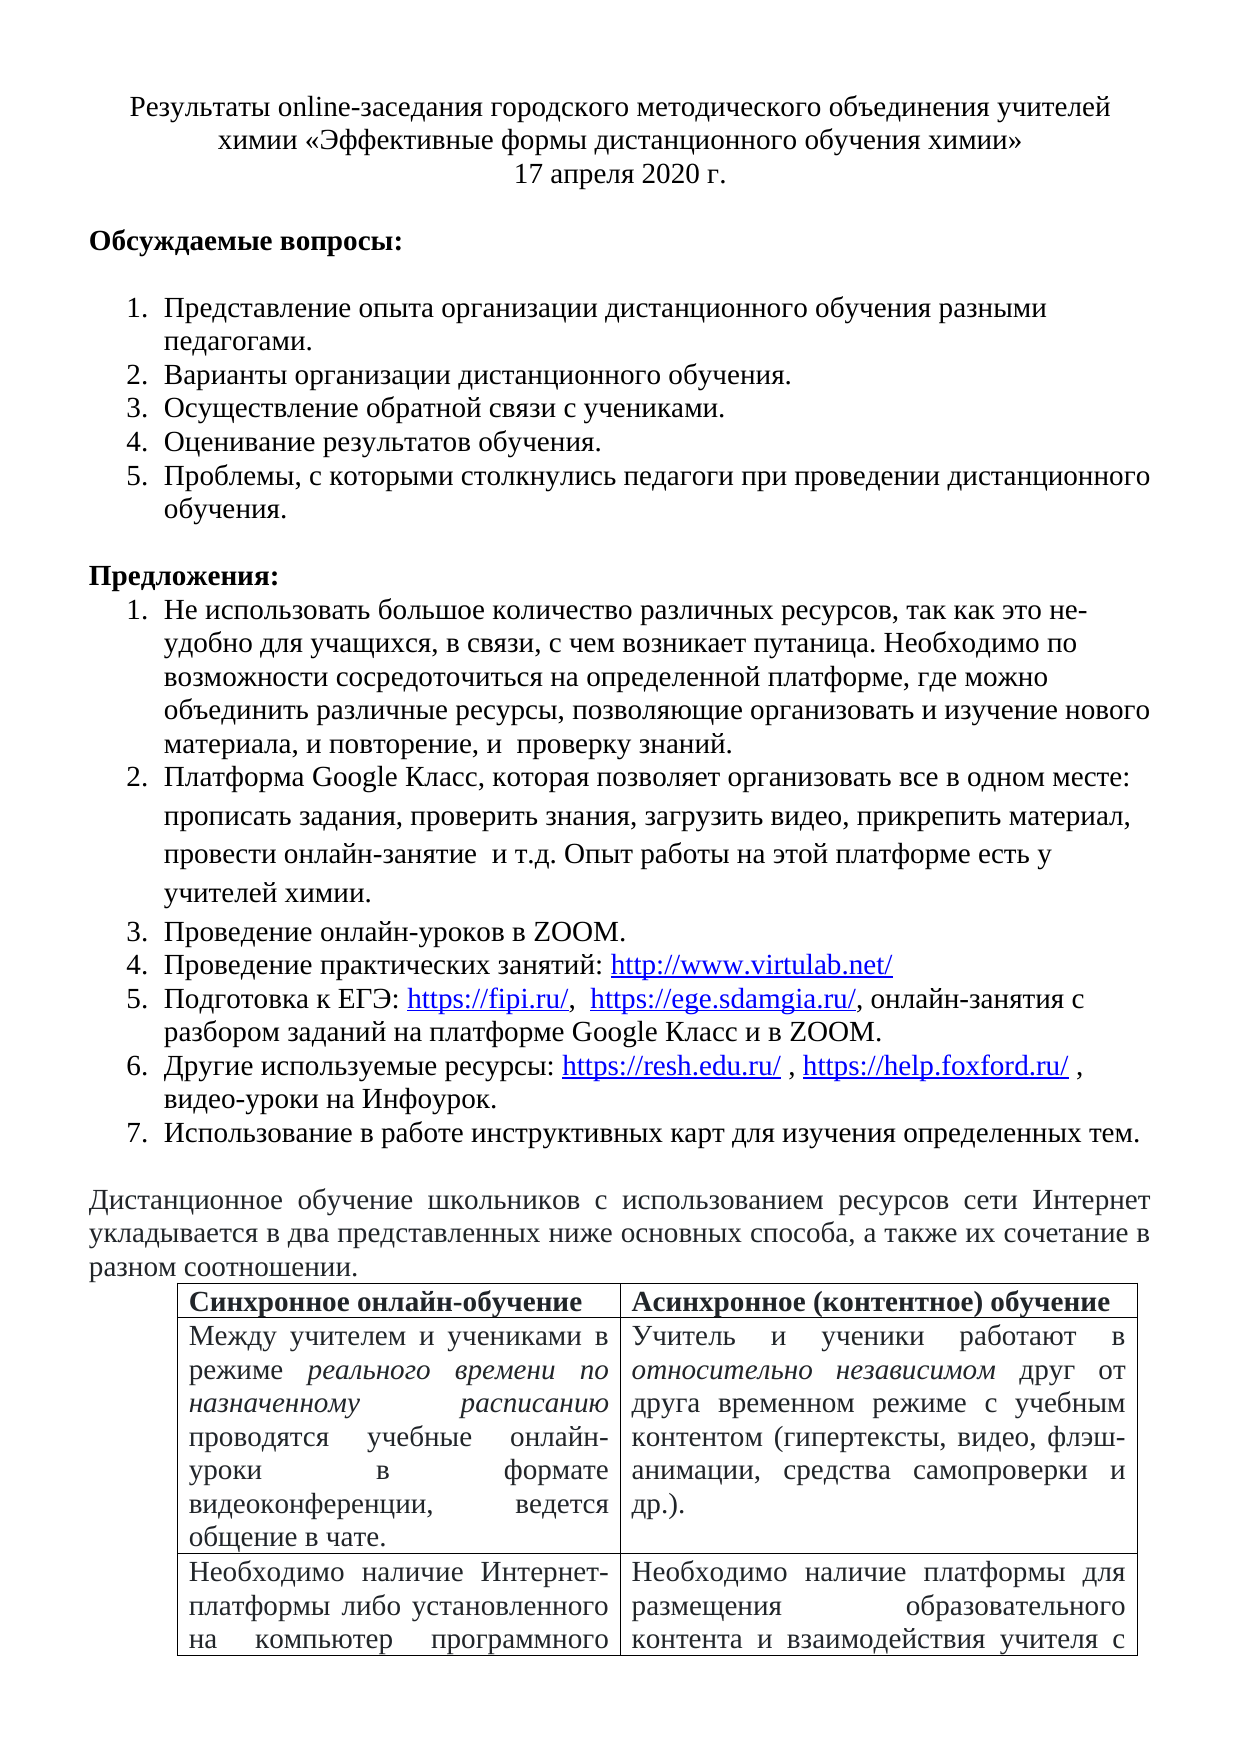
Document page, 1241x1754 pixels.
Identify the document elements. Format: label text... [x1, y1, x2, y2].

list Проблемы, с которыми столкнулись педагоги при проведении дистанционного обучения. [126, 458, 1152, 525]
text Обсуждаемые вопросы: [89, 223, 1152, 256]
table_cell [178, 1554, 620, 1655]
table_header Асинхронное (контентное) обучение [621, 1284, 1137, 1317]
table_cell Учитель и ученики работают в относительно независимом друг от друга временном режиме с учебным контентом (гипертексты, видео, флэш-анимации, средства самопроверки и др.). [621, 1318, 1137, 1553]
list Варианты организации дистанционного обучения. [126, 357, 1152, 391]
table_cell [621, 1554, 1137, 1655]
table_cell Между учителем и учениками в режиме реального времени по назначенному расписанию проводятся учебные онлайн-уроки в формате видеоконференции, ведется общение в чате. [178, 1318, 620, 1553]
list Осуществление обратной связи с учениками. [126, 391, 1152, 424]
list Представление опыта организации дистанционного обучения разными педагогами. [126, 290, 1152, 357]
text Предложения: [89, 558, 1152, 592]
list Платформа Google Класс, которая позволяет организовать все в одном месте: прописать задания, проверить знания, загрузить видео, прикрепить материал, провести онлайн-занятие и т.д. Опыт работы на этой платформе есть у учителей химии. [126, 759, 1152, 909]
text Дистанционное обучение школьников с использованием ресурсов сети Интернет укладывается в два представленных ниже основных способа, а также их сочетание в разном соотношении. [89, 1182, 1152, 1283]
list Другие используемые ресурсы: https://resh.edu.ru/ , https://help.foxford.ru/ , видео-уроки на Инфоурок. [126, 1048, 1152, 1115]
list Оценивание результатов обучения. [126, 424, 1152, 458]
table_header Синхронное онлайн-обучение [178, 1284, 620, 1317]
list Проведение онлайн-уроков в ZOOM. [126, 914, 1152, 947]
list Проведение практических занятий: http://www.virtulab.net/ [126, 947, 1152, 981]
list Использование в работе инструктивных карт для изучения определенных тем. [126, 1115, 1152, 1148]
list Подготовка к ЕГЭ: https://fipi.ru/, https://ege.sdamgia.ru/, онлайн-занятия с разбором заданий на платформе Google Класс и в ZOOM. [126, 981, 1152, 1048]
text Результаты оnline-заседания городского методического объединения учителей химии «Эффективные формы дистанционного обучения химии» [89, 89, 1152, 156]
text 17 апреля 2020 г. [89, 156, 1152, 189]
list Не использовать большое количество различных ресурсов, так как это не- удобно для учащихся, в связи, с чем возникает путаница. Необходимо по возможности сосредоточиться на определенной платформе, где можно объединить различные ресурсы, позволяющие организовать и изучение нового материала, и повторение, и проверку знаний. [126, 592, 1152, 759]
